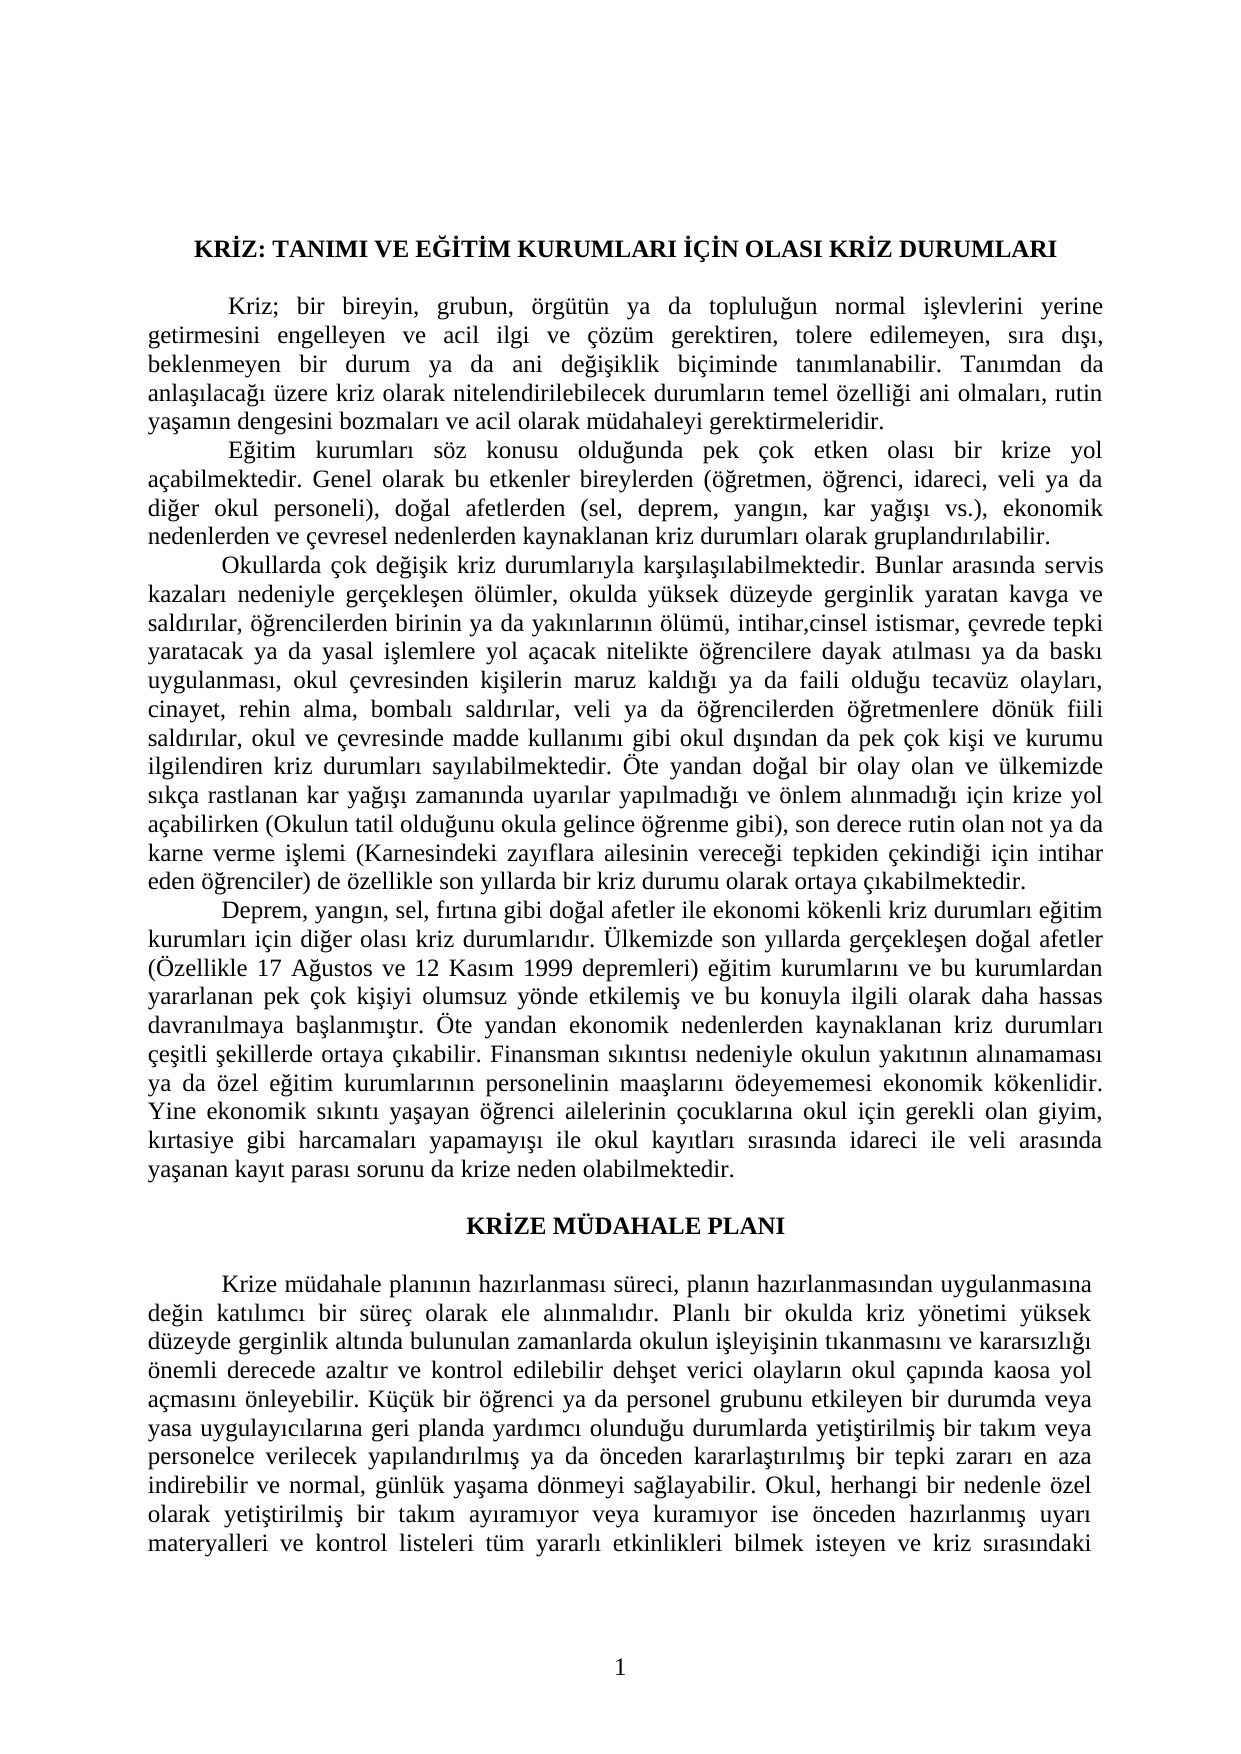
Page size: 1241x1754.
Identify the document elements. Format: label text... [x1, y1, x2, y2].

text Kriz; bir bireyin, grubun, örgütün ya da topluluğun normal işlevlerini yerine getirmesini engelleyen ve acil ilgi ve çözüm gerektiren, tolere edilemeyen, sıra dışı, beklenmeyen bir durum ya da ani değişiklik biçiminde tanımlanabilir. Tanımdan da anlaşılacağı üzere kriz olarak nitelendirilebilecek durumların temel özelliği ani olmaları, rutin yaşamın dengesini bozmaları ve acil olarak müdahaleyi gerektirmeleridir. [148, 291, 1104, 435]
text KRİZE MÜDAHALE PLANI [148, 1211, 1104, 1240]
text Okullarda çok değişik kriz durumlarıyla karşılaşılabilmektedir. Bunlar arasında servis kazaları nedeniyle gerçekleşen ölümler, okulda yüksek düzeyde gerginlik yaratan kavga ve saldırılar, öğrencilerden birinin ya da yakınlarının ölümü, intihar,cinsel istismar, çevrede tepki yaratacak ya da yasal işlemlere yol açacak nitelikte öğrencilere dayak atılması ya da baskı uygulanması, okul çevresinden kişilerin maruz kaldığı ya da faili olduğu tecavüz olayları, cinayet, rehin alma, bombalı saldırılar, veli ya da öğrencilerden öğretmenlere dönük fiili saldırılar, okul ve çevresinde madde kullanımı gibi okul dışından da pek çok kişi ve kurumu ilgilendiren kriz durumları sayılabilmektedir. Öte yandan doğal bir olay olan ve ülkemizde sıkça rastlanan kar yağışı zamanında uyarılar yapılmadığı ve önlem alınmadığı için krize yol açabilirken (Okulun tatil olduğunu okula gelince öğrenme gibi), son derece rutin olan not ya da karne verme işlemi (Karnesindeki zayıflara ailesinin vereceği tepkiden çekindiği için intihar eden öğrenciler) de özellikle son yıllarda bir kriz durumu olarak ortaya çıkabilmektedir. [148, 550, 1104, 895]
text KRİZ: TANIMI VE EĞİTİM KURUMLARI İÇİN OLASI KRİZ DURUMLARI [148, 234, 1104, 263]
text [148, 1269, 1093, 1556]
text Deprem, yangın, sel, fırtına gibi doğal afetler ile ekonomi kökenli kriz durumları eğitim kurumları için diğer olası kriz durumlarıdır. Ülkemizde son yıllarda gerçekleşen doğal afetler (Özellikle 17 Ağustos ve 12 Kasım 1999 depremleri) eğitim kurumlarını ve bu kurumlardan yararlanan pek çok kişiyi olumsuz yönde etkilemiş ve bu konuyla ilgili olarak daha hassas davranılmaya başlanmıştır. Öte yandan ekonomik nedenlerden kaynaklanan kriz durumları çeşitli şekillerde ortaya çıkabilir. Finansman sıkıntısı nedeniyle okulun yakıtının alınamaması ya da özel eğitim kurumlarının personelinin maaşlarını ödeyememesi ekonomik kökenlidir. Yine ekonomik sıkıntı yaşayan öğrenci ailelerinin çocuklarına okul için gerekli olan giyim, kırtasiye gibi harcamaları yapamayışı ile okul kayıtları sırasında idareci ile veli arasında yaşanan kayıt parası sorunu da krize neden olabilmektedir. [148, 895, 1104, 1183]
text Eğitim kurumları söz konusu olduğunda pek çok etken olası bir krize yol açabilmektedir. Genel olarak bu etkenler bireylerden (öğretmen, öğrenci, idareci, veli ya da diğer okul personeli), doğal afetlerden (sel, deprem, yangın, kar yağışı vs.), ekonomik nedenlerden ve çevresel nedenlerden kaynaklanan kriz durumları olarak gruplandırılabilir. [148, 435, 1104, 550]
